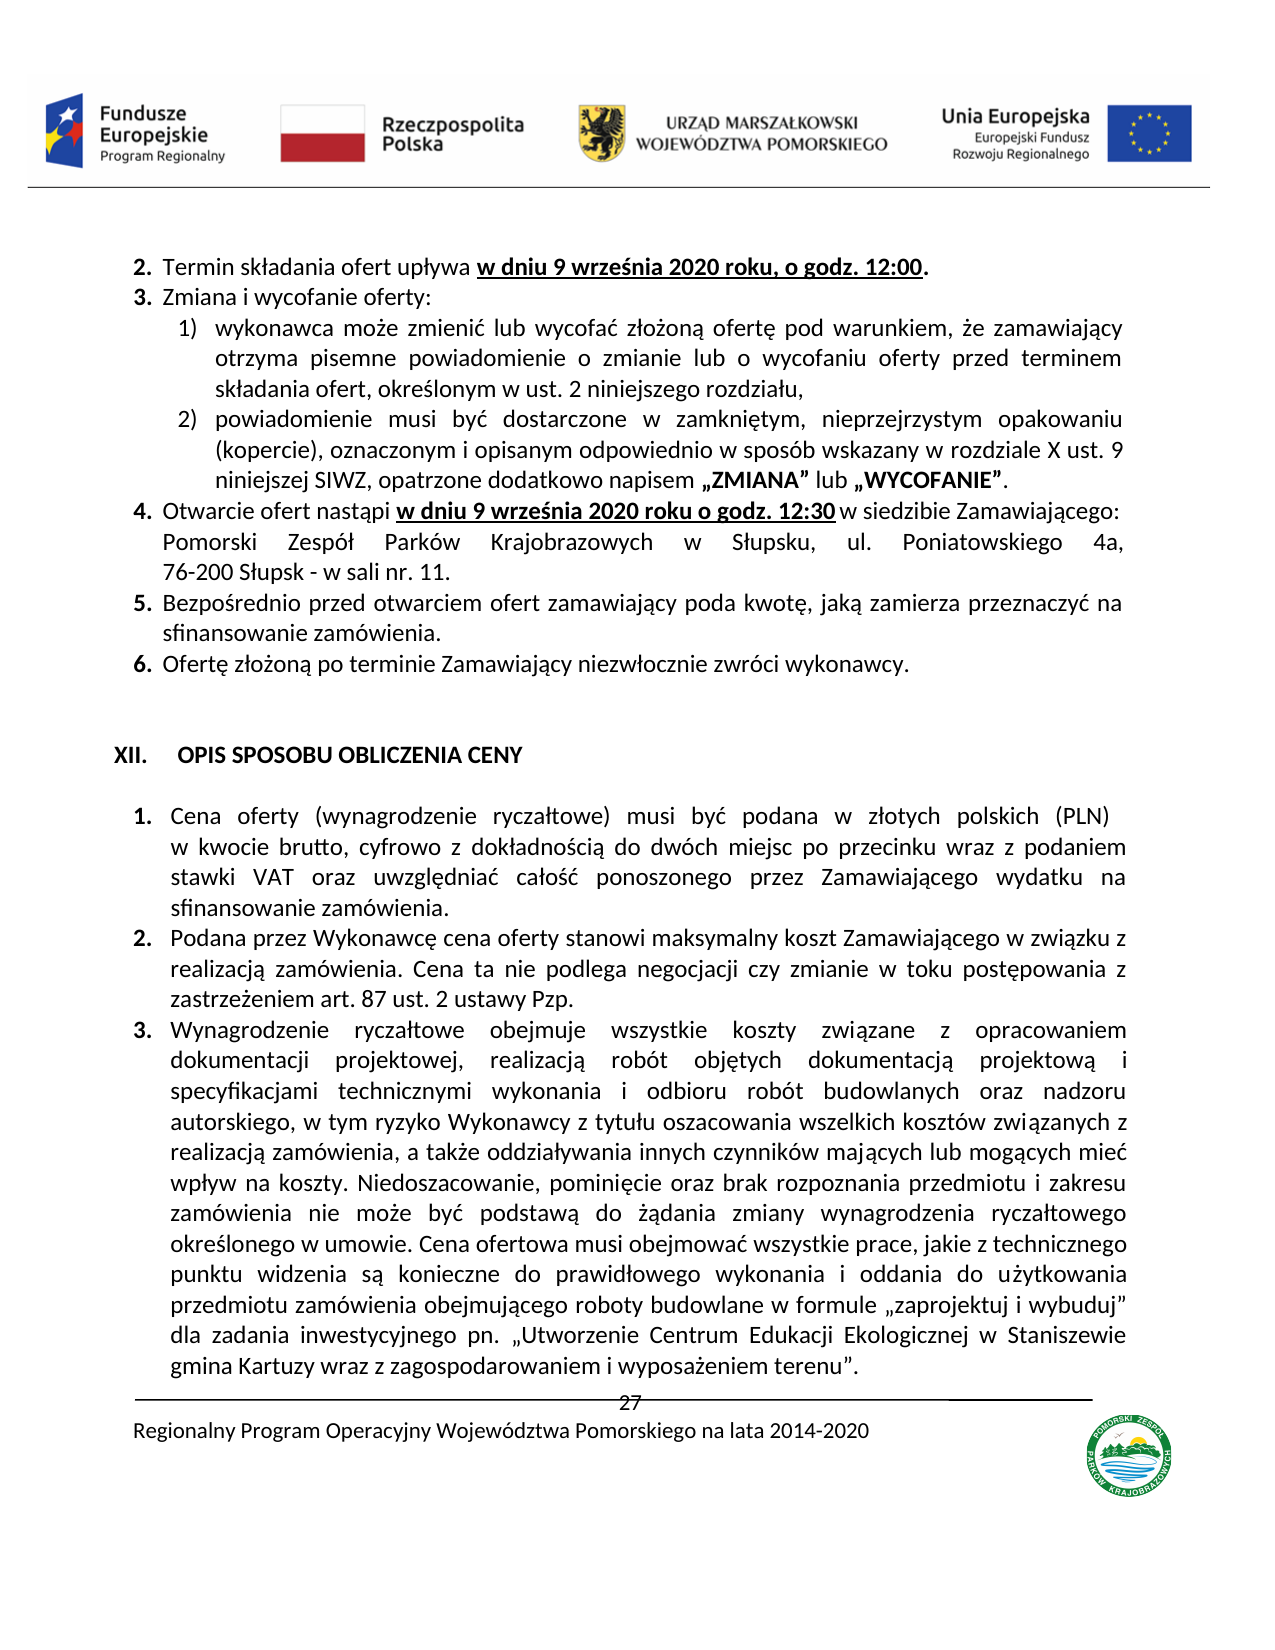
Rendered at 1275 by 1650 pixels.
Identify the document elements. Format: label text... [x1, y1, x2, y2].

list Zmiana i wycofanie oferty: [133, 282, 1124, 312]
list OPIS SPOSOBU OBLICZENIA CENY [148, 739, 1127, 770]
list Wynagrodzenie ryczałtowe obejmuje wszystkie koszty związane z opracowaniem dokumentacji projektowej, realizacją robót objętych dokumentacją projektową i specyfikacjami technicznymi wykonania i odbioru robót budowlanych oraz nadzoru autorskiego, w tym ryzyko Wykonawcy z tytułu oszacowania wszelkich kosztów związanych z realizacją zamówienia, a także oddziaływania innych czynników mających lub mogących mieć wpływ na koszty. Niedoszacowanie, pominięcie oraz brak rozpoznania przedmiotu i zakresu zamówienia nie może być podstawą do żądania zmiany wynagrodzenia ryczałtowego określonego w umowie. Cena ofertowa musi obejmować wszystkie prace, jakie z technicznego punktu widzenia są konieczne do prawidłowego wykonania i oddania do użytkowania przedmiotu zamówienia obejmującego roboty budowlane w formule „zaprojektuj i wybuduj” dla zadania inwestycyjnego pn. „Utworzenie Centrum Edukacji Ekologicznej w Staniszewie gmina Kartuzy wraz z zagospodarowaniem i wyposażeniem terenu”. [133, 1014, 1127, 1380]
list Bezpośrednio przed otwarciem ofert zamawiający poda kwotę, jaką zamierza przeznaczyć na sfinansowanie zamówienia. [133, 587, 1124, 648]
list Pomorski Zespół Parków Krajobrazowych w Słupsku, ul. Poniatowskiego 4a, 76-200 Słupsk - w sali nr. 11. [162, 526, 1125, 587]
picture [27, 74, 1211, 188]
picture [1086, 1415, 1172, 1497]
list Otwarcie ofert nastąpi w dniu 9 września 2020 roku o godz. 12:30 w siedzibie Zamawiającego: [133, 495, 1124, 526]
list Termin składania ofert upływa w dniu 9 września 2020 roku, o godz. 12:00. [133, 251, 1125, 282]
list wykonawca może zmienić lub wycofać złożoną ofertę pod warunkiem, że zamawiający otrzyma pisemne powiadomienie o zmianie lub o wycofaniu oferty przed terminem składania ofert, określonym w ust. 2 niniejszego rozdziału, [177, 312, 1124, 404]
list powiadomienie musi być dostarczone w zamkniętym, nieprzejrzystym opakowaniu (kopercie), oznaczonym i opisanym odpowiednio w sposób wskazany w rozdziale X ust. 9 niniejszej SIWZ, opatrzone dodatkowo napisem „ZMIANA” lub „WYCOFANIE”. [177, 404, 1124, 495]
list Ofertę złożoną po terminie Zamawiający niezwłocznie zwróci wykonawcy. [133, 648, 1124, 678]
list Podana przez Wykonawcę cena oferty stanowi maksymalny koszt Zamawiającego w związku z realizacją zamówienia. Cena ta nie podlega negocjacji czy zmianie w toku postępowania z zastrzeżeniem art. 87 ust. 2 ustawy Pzp. [133, 922, 1127, 1014]
list Cena oferty (wynagrodzenie ryczałtowe) musi być podana w złotych polskich (PLN) w kwocie brutto, cyfrowo z dokładnością do dwóch miejsc po przecinku wraz z podaniem stawki VAT oraz uwzględniać całość ponoszonego przez Zamawiającego wydatku na sfinansowanie zamówienia. [133, 800, 1127, 922]
